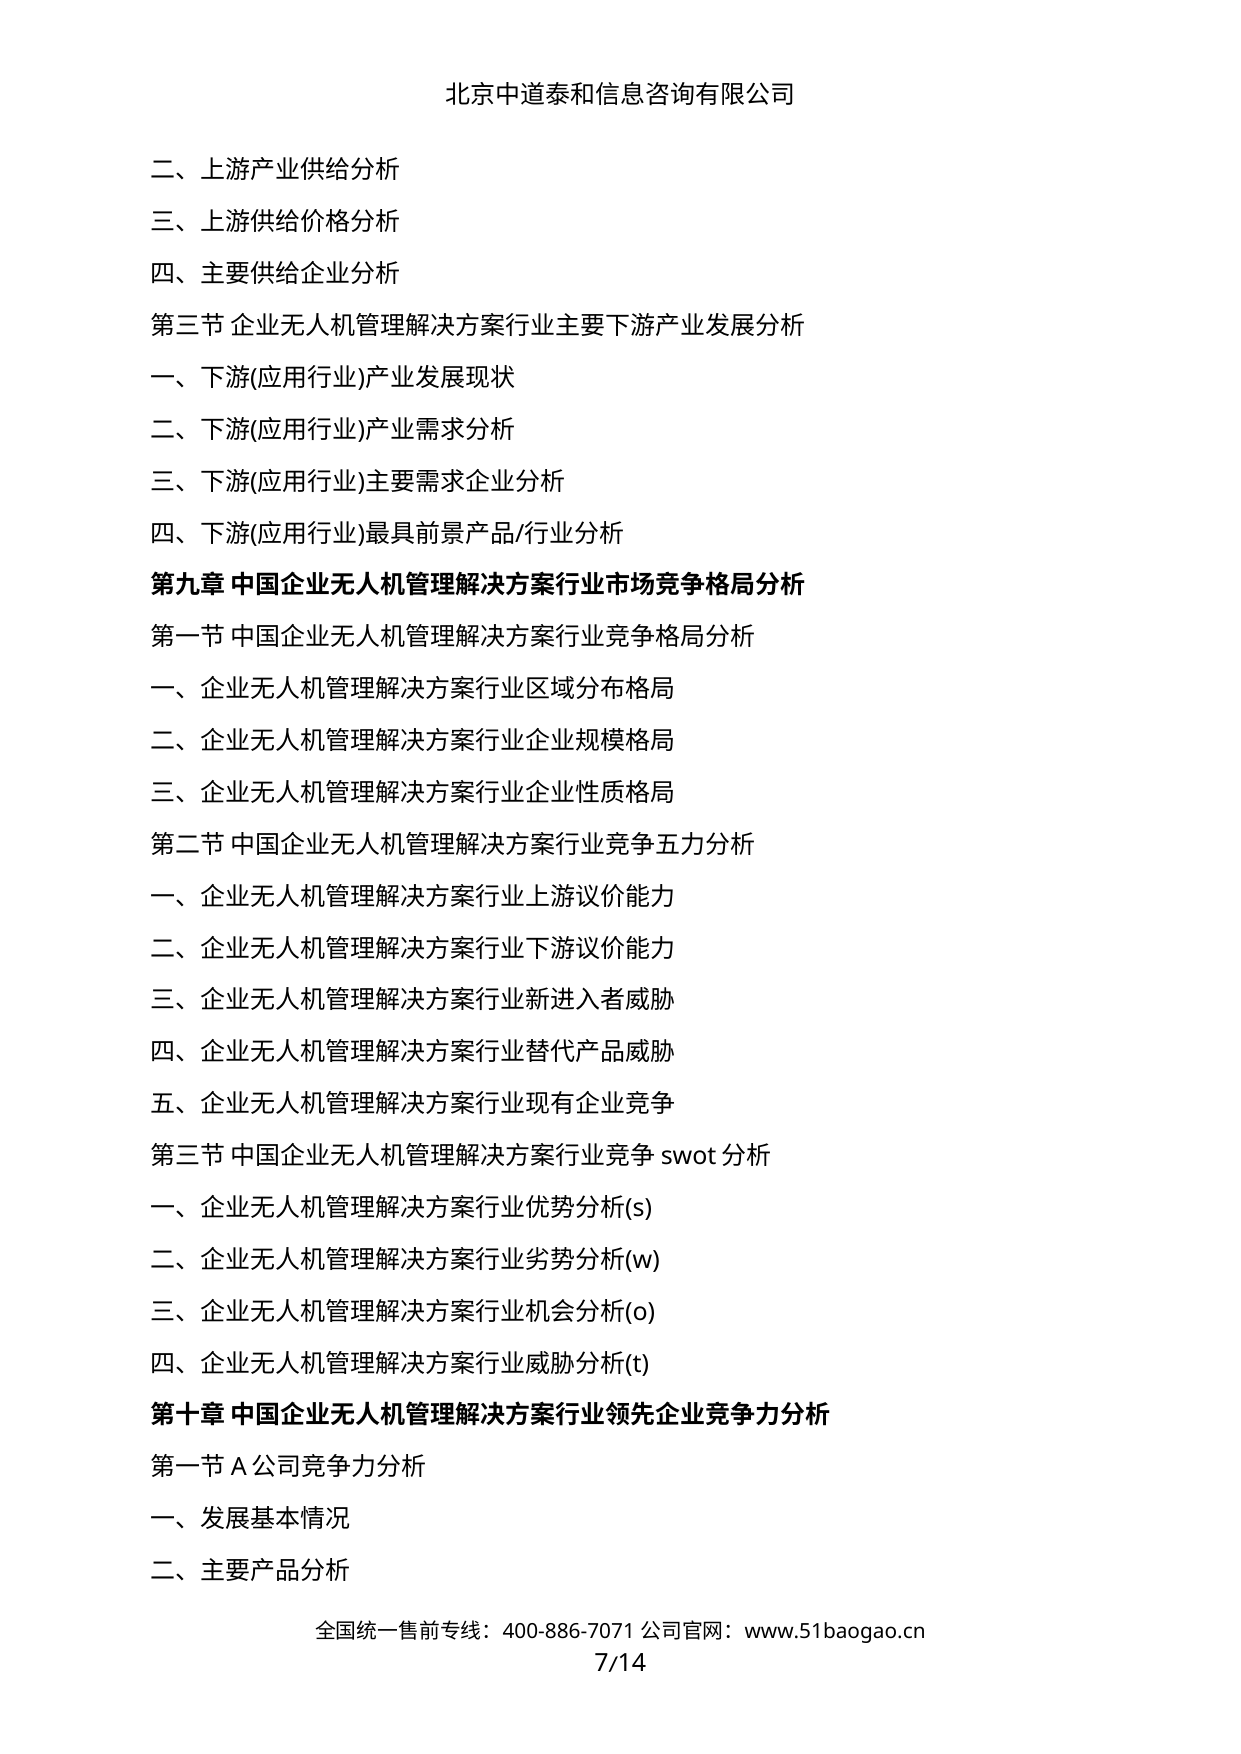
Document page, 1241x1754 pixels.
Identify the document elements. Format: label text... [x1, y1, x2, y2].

text 二、上游产业供给分析 [150, 150, 1090, 186]
text 二、企业无人机管理解决方案行业企业规模格局 [150, 721, 1090, 757]
text 一、企业无人机管理解决方案行业上游议价能力 [150, 876, 1090, 912]
text 二、企业无人机管理解决方案行业劣势分析(w) [150, 1239, 1090, 1276]
text 四、企业无人机管理解决方案行业替代产品威胁 [150, 1032, 1090, 1068]
text 第三节 中国企业无人机管理解决方案行业竞争swot分析 [150, 1136, 1090, 1172]
text 二、主要产品分析 [150, 1551, 1090, 1587]
text 第十章 中国企业无人机管理解决方案行业领先企业竞争力分析 [150, 1395, 1090, 1431]
text 三、企业无人机管理解决方案行业机会分析(o) [150, 1291, 1090, 1327]
text 一、发展基本情况 [150, 1499, 1090, 1535]
text 二、下游(应用行业)产业需求分析 [150, 409, 1090, 446]
text 三、企业无人机管理解决方案行业新进入者威胁 [150, 980, 1090, 1016]
text 一、企业无人机管理解决方案行业区域分布格局 [150, 669, 1090, 705]
text 三、下游(应用行业)主要需求企业分析 [150, 461, 1090, 497]
text 四、企业无人机管理解决方案行业威胁分析(t) [150, 1343, 1090, 1379]
text 第一节 中国企业无人机管理解决方案行业竞争格局分析 [150, 617, 1090, 653]
text 四、下游(应用行业)最具前景产品/行业分析 [150, 513, 1090, 549]
text 二、企业无人机管理解决方案行业下游议价能力 [150, 928, 1090, 964]
text 三、企业无人机管理解决方案行业企业性质格局 [150, 772, 1090, 809]
text 三、上游供给价格分析 [150, 202, 1090, 238]
text 第九章 中国企业无人机管理解决方案行业市场竞争格局分析 [150, 565, 1090, 601]
text 第二节 中国企业无人机管理解决方案行业竞争五力分析 [150, 824, 1090, 861]
text 一、企业无人机管理解决方案行业优势分析(s) [150, 1187, 1090, 1224]
text 第一节 A公司竞争力分析 [150, 1447, 1090, 1483]
text 四、主要供给企业分析 [150, 254, 1090, 290]
text 第三节 企业无人机管理解决方案行业主要下游产业发展分析 [150, 306, 1090, 342]
text 一、下游(应用行业)产业发展现状 [150, 357, 1090, 394]
text 五、企业无人机管理解决方案行业现有企业竞争 [150, 1084, 1090, 1120]
